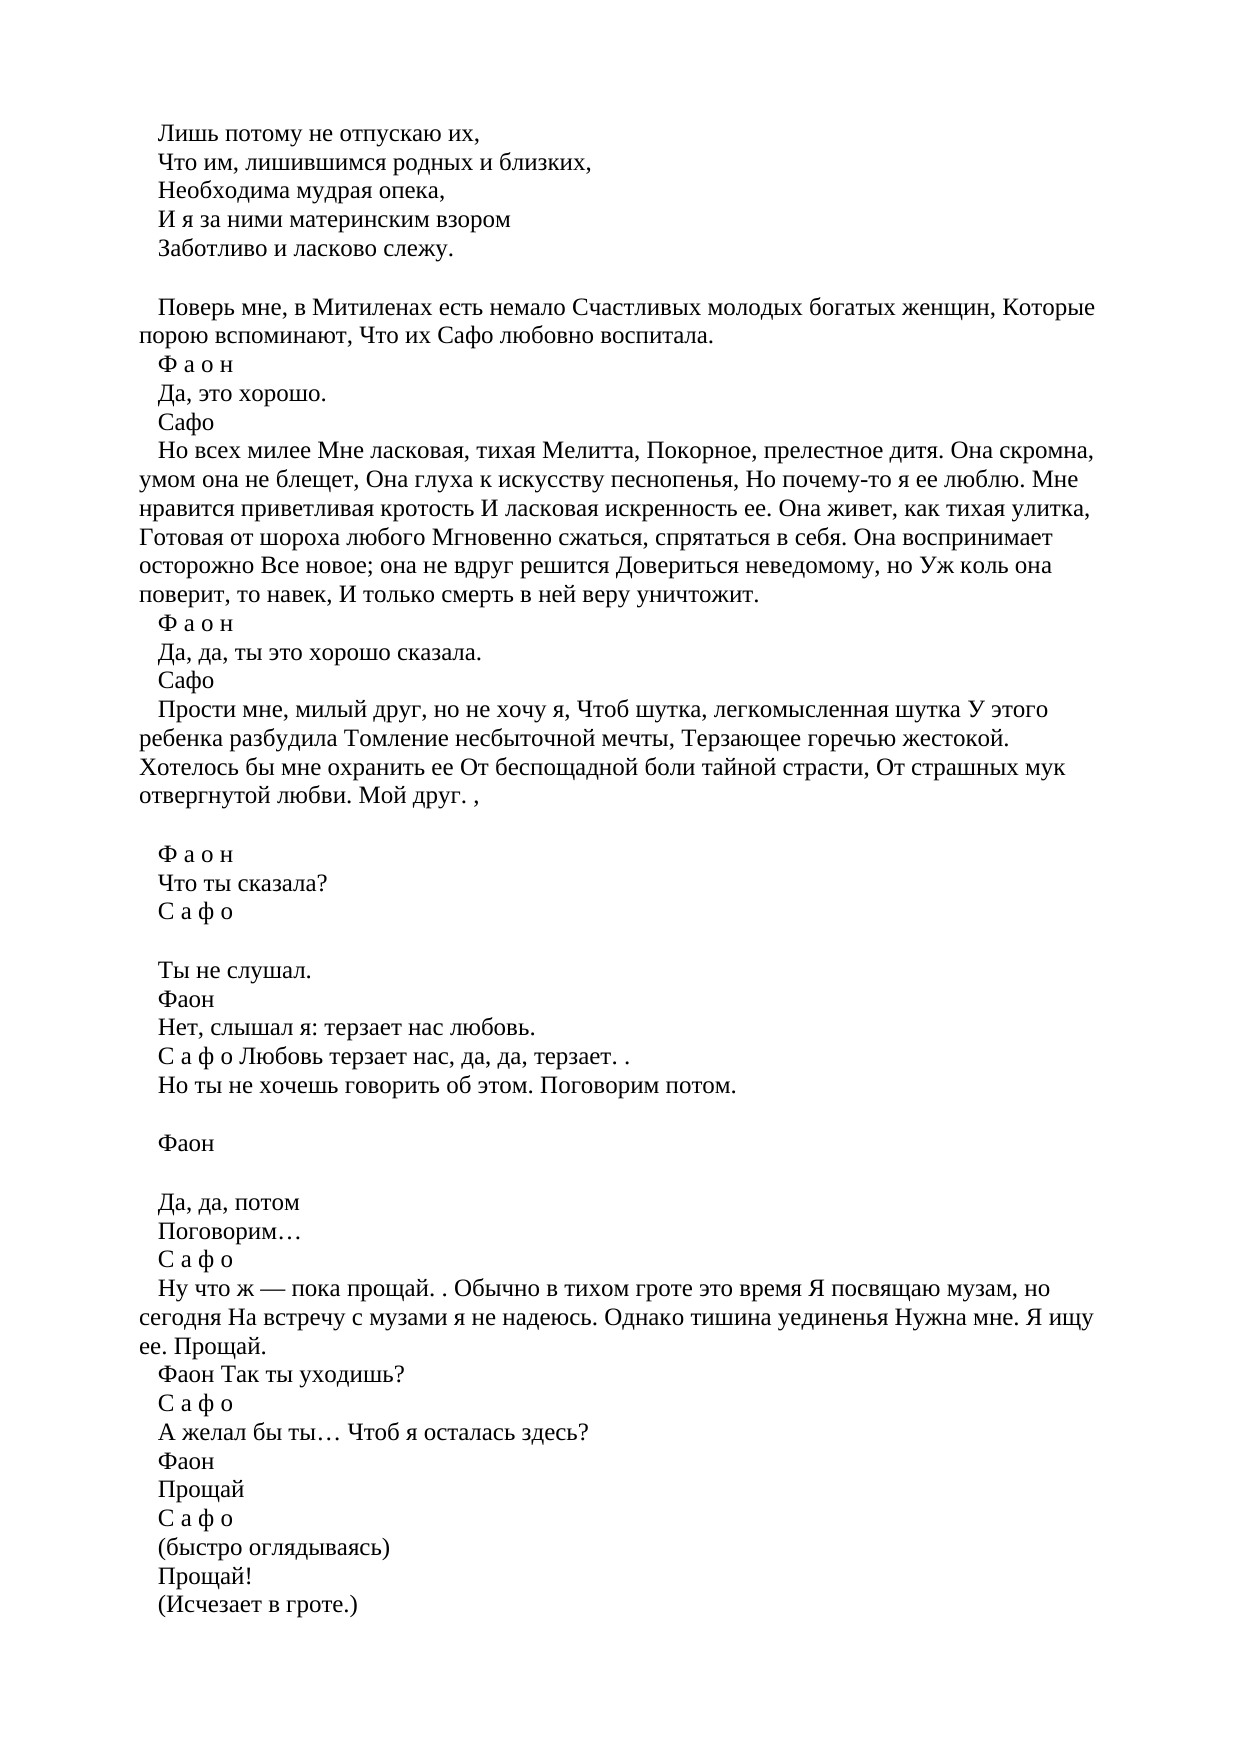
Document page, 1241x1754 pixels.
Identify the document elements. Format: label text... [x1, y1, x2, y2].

text Заботливо и ласково слежу. [139, 233, 1101, 262]
text Прощай [139, 1474, 1101, 1503]
text Фаон [139, 984, 1101, 1012]
text И я за ними материнским взором [139, 204, 1101, 233]
text Что ты сказала? [139, 868, 1101, 896]
text Фаон Так ты уходишь? [139, 1359, 1101, 1388]
text С а ф о [139, 1244, 1101, 1273]
text (Исчезает в гроте.) [139, 1589, 1101, 1618]
text Но ты не хочешь говорить об этом. Поговорим потом. [139, 1070, 1101, 1099]
text Прости мне, милый друг, но не хочу я, Чтоб шутка, легкомысленная шутка У этого ребенка разбудила Томление несбыточной мечты, Терзающее горечью жестокой. Хотелось бы мне охранить ее От беспощадной боли тайной страсти, От страшных мук отвергнутой любви. Мой друг. , [139, 694, 1101, 809]
text С а ф о Любовь терзает нас, да, да, терзает. . [139, 1041, 1101, 1070]
text С а ф о [139, 1388, 1101, 1417]
text Но всех милее Мне ласковая, тихая Мелитта, Покорное, прелестное дитя. Она скромна, умом она не блещет, Она глуха к искусству песнопенья, Но почему-то я ее люблю. Мне нравится приветливая кротость И ласковая искренность ее. Она живет, как тихая улитка, Готовая от шороха любого Мгновенно сжаться, спрятаться в себя. Она воспринимает осторожно Все новое; она не вдруг решится Довериться неведомому, но Уж коль она поверит, то навек, И только смерть в ней веру уничтожит. [139, 435, 1101, 608]
text Поверь мне, в Митиленах есть немало Счастливых молодых богатых женщин, Которые порою вспоминают, Что их Сафо любовно воспитала. [139, 292, 1101, 349]
text Необходима мудрая опека, [139, 176, 1101, 204]
text Что им, лишившимся родных и близких, [139, 147, 1101, 176]
text Ф а о н [139, 608, 1101, 637]
text Ф а о н [139, 349, 1101, 378]
text Ф а о н [139, 839, 1101, 868]
text Да, да, ты это хорошо сказала. [139, 637, 1101, 665]
text Сафо [139, 665, 1101, 694]
text А желал бы ты… Чтоб я осталась здесь? [139, 1417, 1101, 1446]
text Да, да, потом [139, 1187, 1101, 1216]
text Ты не слушал. [139, 955, 1101, 984]
text С а ф о [139, 1503, 1101, 1532]
text Сафо [139, 407, 1101, 435]
text Лишь потому не отпускаю их, [139, 118, 1101, 147]
text Фаон [139, 1128, 1101, 1157]
text (быстро оглядываясь) [139, 1532, 1101, 1561]
text С а ф о [139, 896, 1101, 925]
text Фаон [139, 1446, 1101, 1474]
text Да, это хорошо. [139, 378, 1101, 407]
text Нет, слышал я: терзает нас любовь. [139, 1012, 1101, 1041]
text Прощай! [139, 1561, 1101, 1589]
text Ну что ж — пока прощай. . Обычно в тихом гроте это время Я посвящаю музам, но сегодня На встречу с музами я не надеюсь. Однако тишина уединенья Нужна мне. Я ищу ее. Прощай. [139, 1273, 1101, 1359]
text Поговорим… [139, 1216, 1101, 1244]
